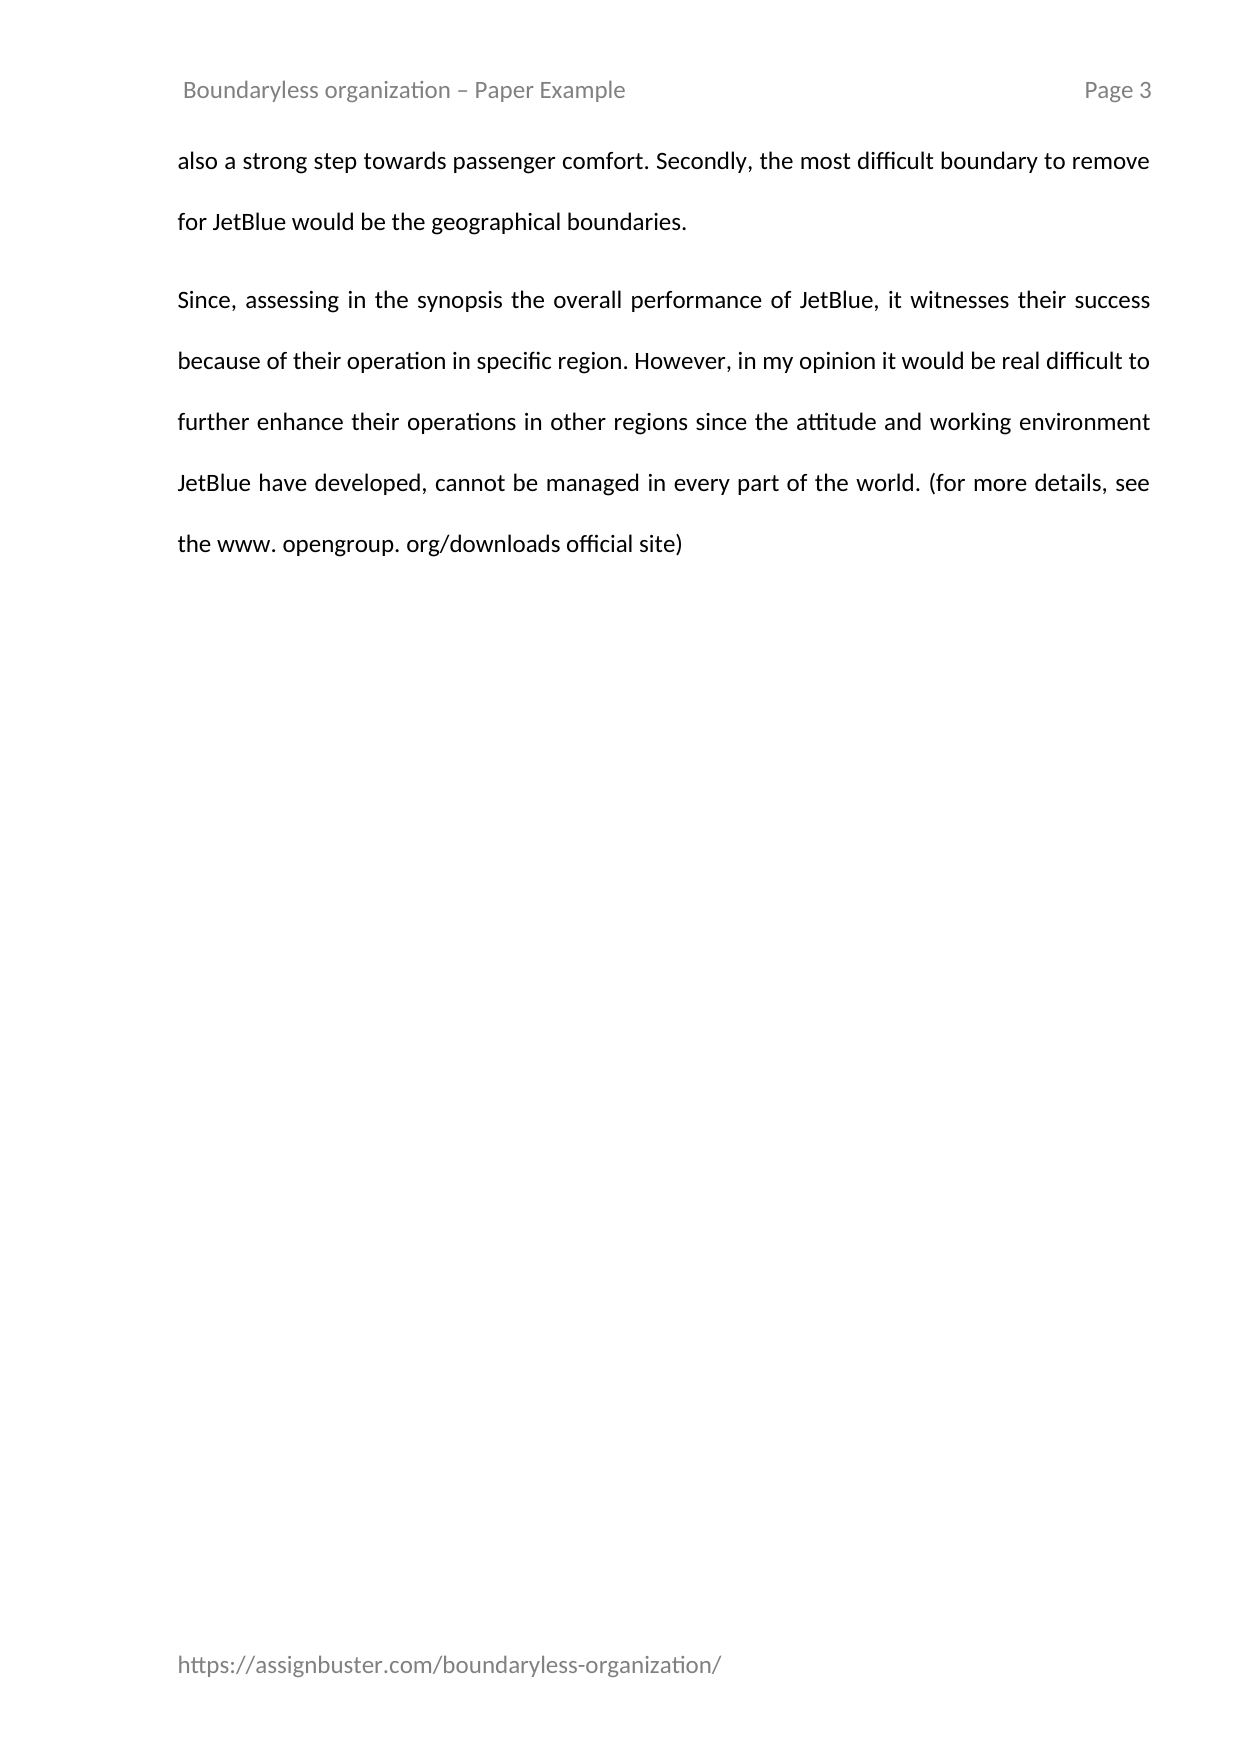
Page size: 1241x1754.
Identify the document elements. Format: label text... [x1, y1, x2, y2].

text Since, assessing in the synopsis the overall performance of JetBlue, it witnesses their success because of their operation in specific region. However, in my opinion it would be real difficult to further enhance their operations in other regions since the attitude and working environment JetBlue have developed, cannot be managed in every part of the world. (for more details, see the www. opengroup. org/downloads official site) [177, 284, 1152, 558]
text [177, 145, 1152, 237]
